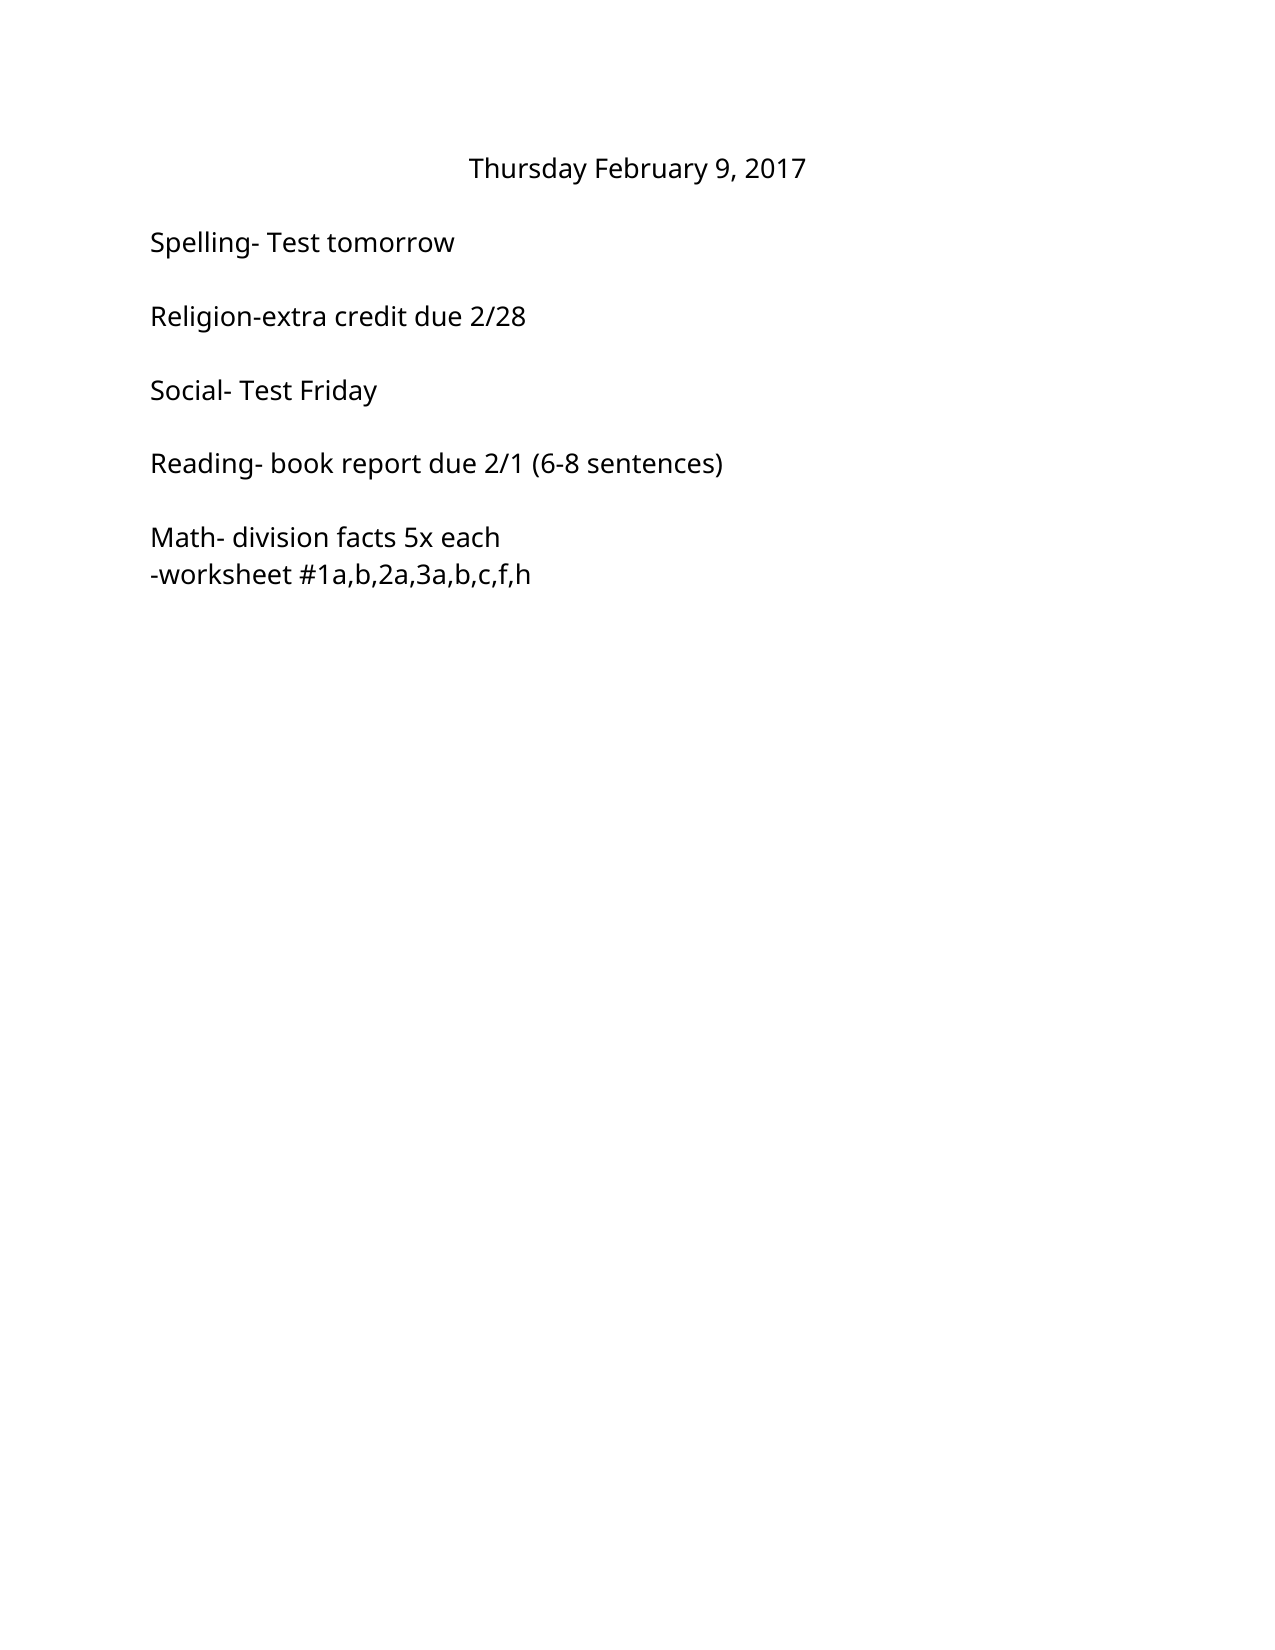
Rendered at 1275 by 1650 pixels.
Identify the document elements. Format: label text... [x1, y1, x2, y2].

text Reading- book report due 2/1 (6-8 sentences) [150, 445, 1125, 482]
text Religion-extra credit due 2/28 [150, 297, 1125, 334]
text Math- division facts 5x each [150, 519, 1125, 556]
text Social- Test Friday [150, 371, 1125, 408]
text Thursday February 9, 2017 [150, 150, 1125, 187]
text Spelling- Test tomorrow [150, 224, 1125, 261]
text -worksheet #1a,b,2a,3a,b,c,f,h [150, 556, 1125, 592]
